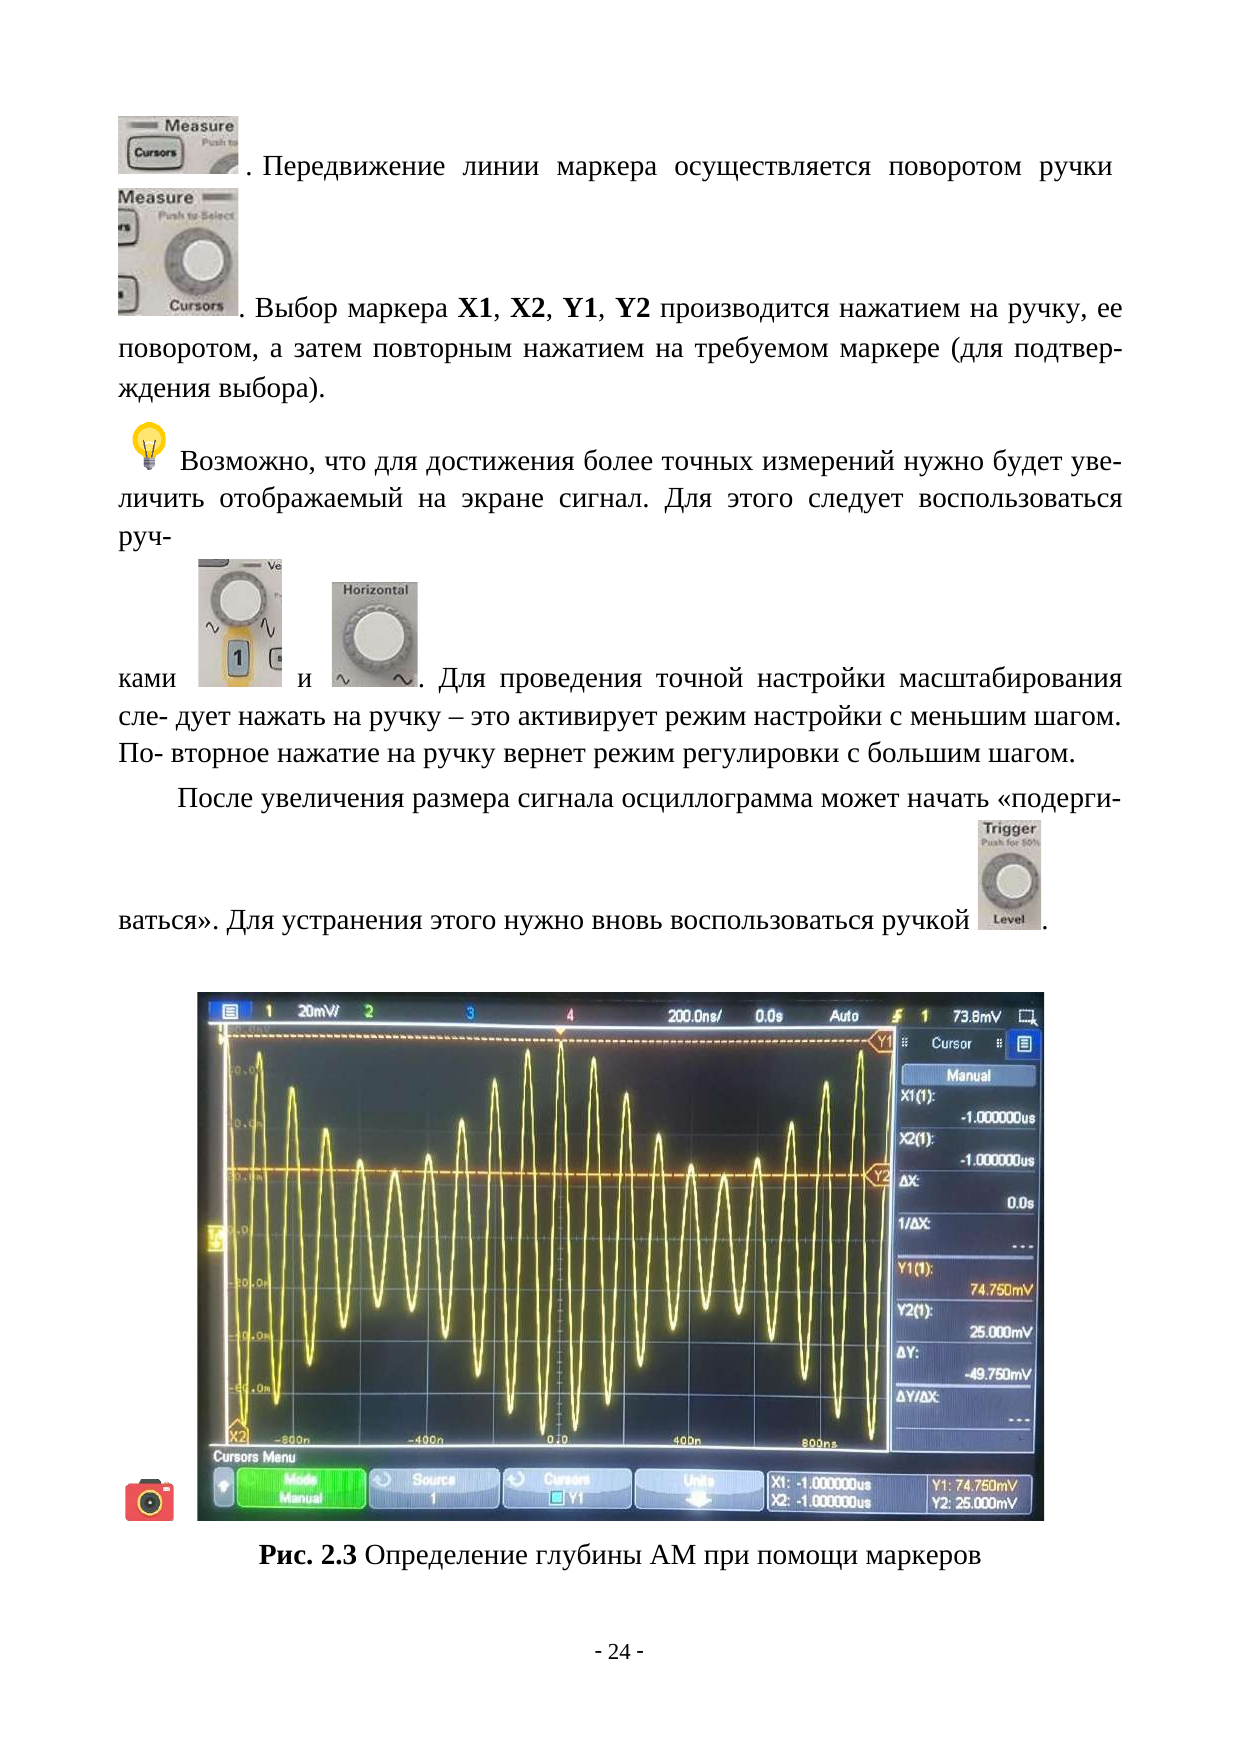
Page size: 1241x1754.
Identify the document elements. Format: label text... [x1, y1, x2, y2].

picture [197, 992, 1045, 1521]
text После увеличения размера сигнала осциллограмма может начать «подерги- ваться». Для устранения этого нужно вновь воспользоваться ручкой . [118, 780, 1122, 936]
text . Передвижение линии маркера осуществляется поворотом ручки [245, 148, 1163, 182]
picture [977, 820, 1042, 930]
picture [198, 559, 282, 687]
picture [125, 1479, 174, 1521]
picture [331, 582, 418, 687]
picture [118, 188, 239, 290]
picture [132, 422, 166, 470]
text ками и . Для проведения точной настройки масштабирования сле- дует нажать на ручку – это активирует режим настройки с меньшим шагом. По- вторное нажатие на ручку вернет режим регулировки с большим шагом. [118, 559, 1123, 769]
picture [118, 116, 239, 174]
text . Выбор маркера X1, X2, Y1, Y2 производится нажатием на ручку, ее поворотом, а затем повторным нажатием на требуемом маркере (для подтвер- ждения выбора). [118, 290, 1123, 404]
text Возможно, что для достижения более точных измерений нужно будет уве- личить отображаемый на экране сигнал. Для этого следует воспользоваться руч- [118, 423, 1123, 552]
